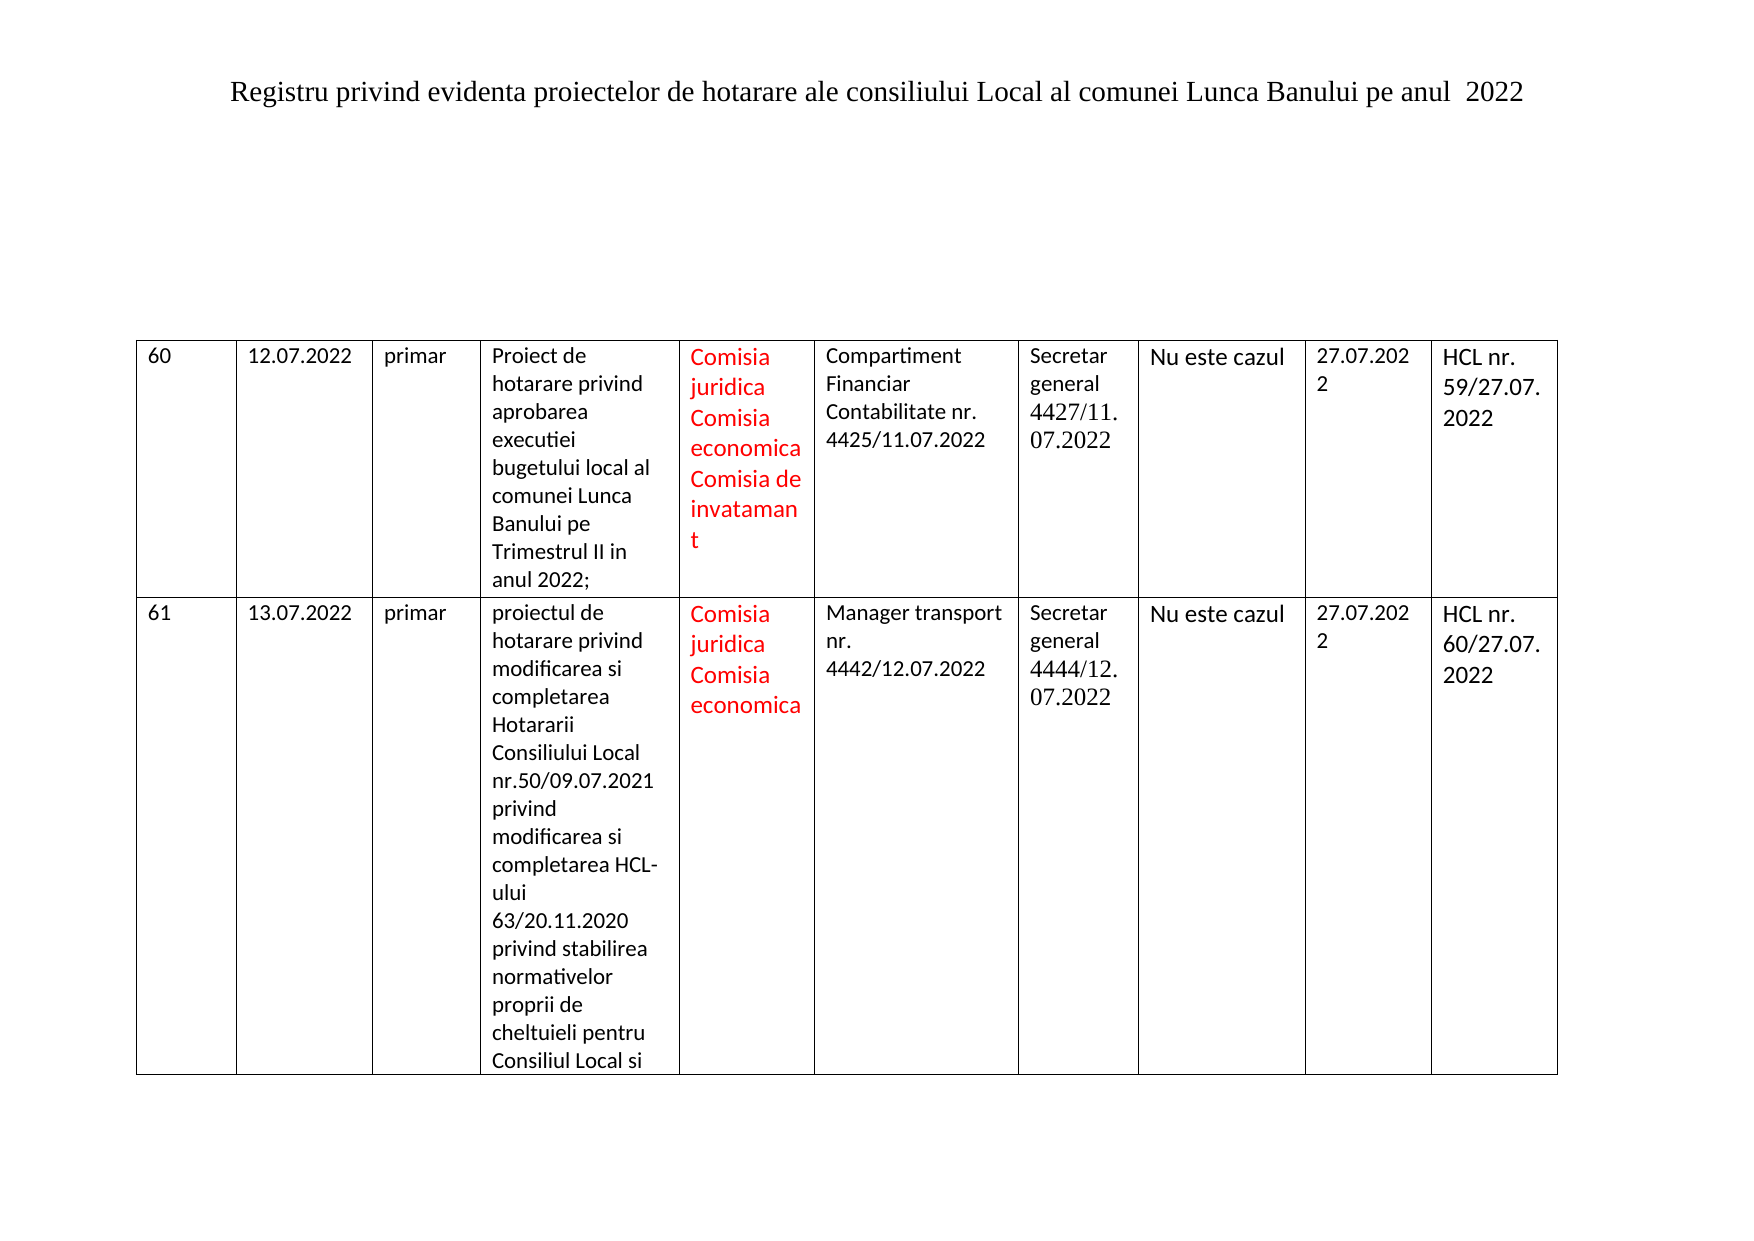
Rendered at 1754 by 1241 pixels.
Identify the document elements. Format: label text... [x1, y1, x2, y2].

table_cell 13.07.2022 [237, 598, 372, 1074]
table_cell 61 [137, 598, 236, 1074]
table_cell primar [373, 341, 480, 597]
table_cell 27.07.2022 [1306, 598, 1431, 1074]
table_cell Nu este cazul [1139, 341, 1305, 597]
table_cell Secretar general 4427/11.07.2022 [1019, 341, 1138, 597]
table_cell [1432, 598, 1557, 1074]
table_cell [680, 598, 814, 1074]
table_cell Nu este cazul [1139, 598, 1305, 1074]
table_cell 60 [137, 341, 236, 597]
table_cell HCL nr. 59/27.07.2022 [1432, 341, 1557, 597]
table_cell Compartiment Financiar Contabilitate nr. 4425/11.07.2022 [815, 341, 1018, 597]
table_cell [815, 598, 1018, 1074]
table_cell Proiect de hotarare privind aprobarea executiei bugetului local al comunei Lunca Banului pe Trimestrul II in anul 2022; [481, 341, 679, 597]
table_cell primar [373, 598, 480, 1074]
table_cell 12.07.2022 [237, 341, 372, 597]
table_cell Comisia juridica Comisia economica Comisia de invatamant [680, 341, 814, 597]
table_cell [481, 598, 679, 1074]
table_cell 27.07.2022 [1306, 341, 1431, 597]
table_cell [1019, 598, 1138, 1074]
